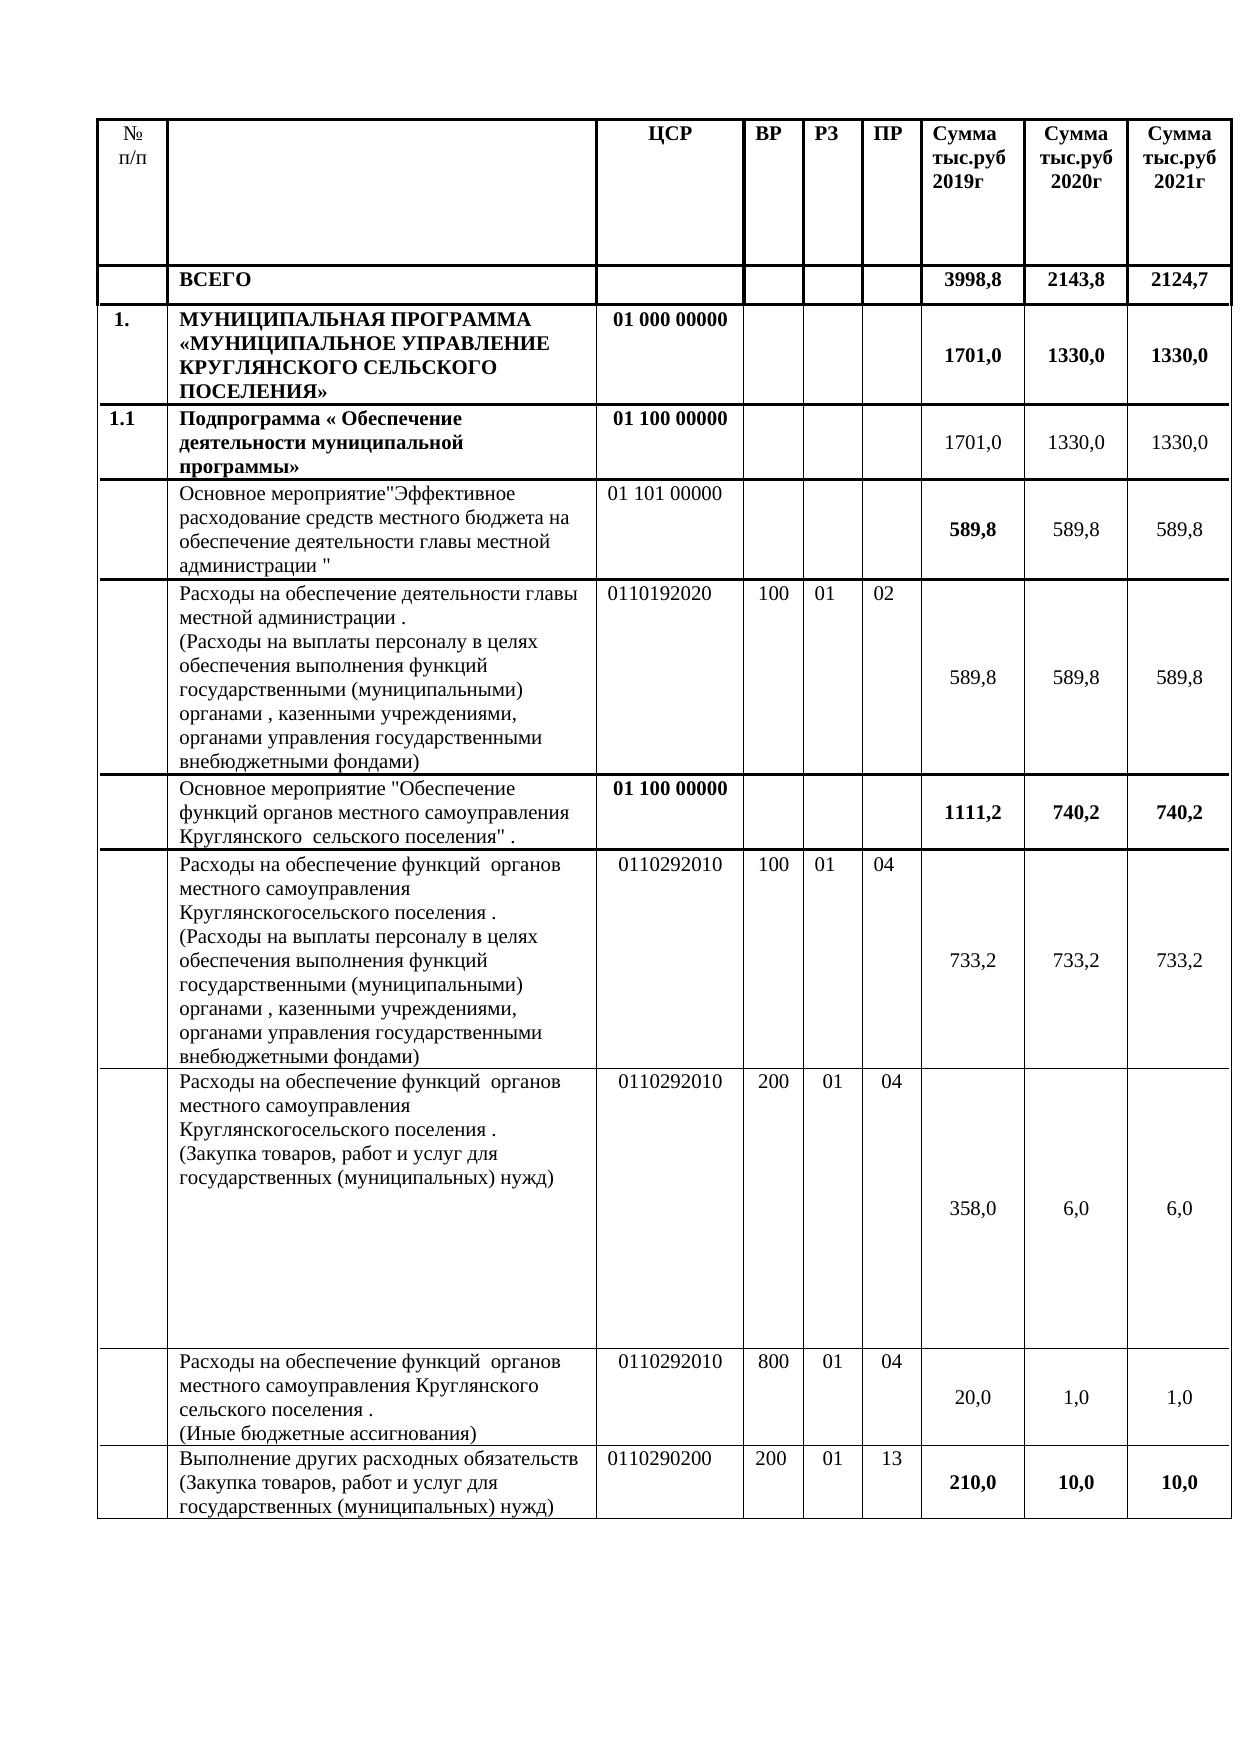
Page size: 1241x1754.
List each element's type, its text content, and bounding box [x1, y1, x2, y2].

table_cell 10,0 [1025, 1446, 1127, 1518]
table_cell МУНИЦИПАЛЬНАЯ ПРОГРАММА «МУНИЦИПАЛЬНОЕ УПРАВЛЕНИЕ КРУГЛЯНСКОГО СЕЛЬСКОГО ПОСЕЛЕНИЯ» [168, 306, 596, 403]
table_cell [746, 267, 802, 303]
table_cell [804, 406, 862, 478]
table_cell 589,8 [922, 581, 1024, 773]
table_header ВР [746, 121, 802, 264]
table_cell 210,0 [922, 1446, 1024, 1518]
table_cell 0110192020 [597, 581, 743, 773]
table_cell 740,2 [1025, 776, 1127, 848]
table_cell 04 [863, 1349, 921, 1445]
table_cell [804, 306, 862, 403]
table_cell 10,0 [1128, 1445, 1231, 1518]
table_cell 1330,0 [1128, 403, 1231, 478]
table_cell 0110292010 [597, 1069, 743, 1347]
table_cell [98, 578, 167, 773]
table_cell 589,8 [1025, 581, 1127, 773]
table_cell 589,8 [1128, 578, 1231, 773]
table_cell [98, 478, 167, 577]
table_cell 13 [863, 1446, 921, 1518]
table_cell [98, 773, 167, 848]
table_cell 1701,0 [922, 306, 1024, 403]
table_cell [744, 406, 803, 478]
table_header ЦСР [598, 121, 742, 264]
table_cell 02 [863, 581, 921, 773]
table_cell 733,2 [1025, 851, 1127, 1068]
table_header ПР [864, 121, 920, 264]
table_cell 01 000 00000 [597, 306, 743, 403]
table_cell [98, 1445, 167, 1518]
table_cell [805, 267, 861, 303]
table_cell 100 [744, 851, 803, 1068]
table_cell Расходы на обеспечение функций органов местного самоуправления Круглянскогосельского поселения . (Закупка товаров, работ и услуг для государственных (муниципальных) нужд) [168, 1069, 596, 1347]
table_cell Расходы на обеспечение деятельности главы местной администрации . (Расходы на выплаты персоналу в целях обеспечения выполнения функций государственными (муниципальными) органами , казенными учреждениями, органами управления государственными внебюджетными фондами) [168, 581, 596, 773]
table_cell 800 [744, 1349, 803, 1445]
table_cell 1111,2 [922, 776, 1024, 848]
table_cell 01 [804, 1446, 862, 1518]
table_cell [804, 481, 862, 577]
table_header Сумма тыс.руб 2021г [1129, 121, 1230, 264]
table_cell 740,2 [1128, 773, 1231, 848]
table_cell 1,0 [1128, 1348, 1231, 1445]
table_cell [98, 303, 167, 403]
table_header РЗ [805, 121, 861, 264]
table_cell [863, 406, 921, 478]
table_cell [863, 776, 921, 848]
table_cell 1330,0 [1025, 306, 1127, 403]
table_cell 0110290200 [597, 1446, 743, 1518]
table_cell Подпрограмма « Обеспечение деятельности муниципальной программы» [168, 406, 596, 478]
table_cell 1330,0 [1128, 303, 1231, 403]
table_cell [598, 267, 742, 303]
table_cell 01 [804, 581, 862, 773]
table_header Сумма тыс.руб 2019г [923, 121, 1023, 264]
table_cell 04 [863, 851, 921, 1068]
table_cell 589,8 [1025, 481, 1127, 577]
table_cell Основное мероприятие "Обеспечение функций органов местного самоуправления Круглянского сельского поселения" . [168, 776, 596, 848]
table_cell 01 100 00000 [597, 776, 743, 848]
table_cell Расходы на обеспечение функций органов местного самоуправления Круглянского сельского поселения . (Иные бюджетные ассигнования) [168, 1349, 596, 1445]
table_cell 200 [744, 1069, 803, 1347]
table_cell [744, 481, 803, 577]
table_cell 0110292010 [597, 1349, 743, 1445]
table_cell Выполнение других расходных обязательств (Закупка товаров, работ и услуг для государственных (муниципальных) нужд) [168, 1446, 596, 1518]
table_cell [864, 267, 920, 303]
table_cell Расходы на обеспечение функций органов местного самоуправления Круглянскогосельского поселения . (Расходы на выплаты персоналу в целях обеспечения выполнения функций государственными (муниципальными) органами , казенными учреждениями, органами управления государственными внебюджетными фондами) [168, 851, 596, 1068]
table_cell 6,0 [1128, 1068, 1231, 1347]
table_header Сумма тыс.руб 2020г [1026, 121, 1126, 264]
table_cell 733,2 [1128, 848, 1231, 1068]
table_cell Основное мероприятие"Эффективное расходование средств местного бюджета на обеспечение деятельности главы местной администрации " [168, 481, 596, 577]
table_cell [99, 267, 166, 303]
table_cell [863, 481, 921, 577]
table_cell [804, 776, 862, 848]
table_cell 01 100 00000 [597, 406, 743, 478]
table_cell 2143,8 [1026, 267, 1126, 303]
table_header [169, 121, 595, 264]
table_cell 6,0 [1025, 1069, 1127, 1347]
table_cell 01 101 00000 [597, 481, 743, 577]
table_cell 589,8 [1128, 478, 1231, 577]
table_cell 1.1 [98, 403, 167, 478]
table_cell 0110292010 [597, 851, 743, 1068]
table_cell [744, 776, 803, 848]
table_cell 100 [744, 581, 803, 773]
table_cell [98, 1348, 167, 1445]
table_cell [98, 848, 167, 1068]
table_cell 20,0 [922, 1349, 1024, 1445]
table_cell 04 [863, 1069, 921, 1347]
table_cell [744, 306, 803, 403]
table_cell 1330,0 [1025, 406, 1127, 478]
table_cell 2124,7 [1129, 267, 1230, 303]
table_cell 1,0 [1025, 1349, 1127, 1445]
table_cell 733,2 [922, 851, 1024, 1068]
table_cell 1701,0 [922, 406, 1024, 478]
table_cell 3998,8 [923, 267, 1023, 303]
table_cell [98, 1068, 167, 1347]
table_cell 589,8 [922, 481, 1024, 577]
table_cell 200 [744, 1446, 803, 1518]
table_cell 01 [804, 1069, 862, 1347]
table_cell ВСЕГО [169, 267, 595, 303]
table_cell 358,0 [922, 1069, 1024, 1347]
table_cell 01 [804, 1349, 862, 1445]
table_cell 01 [804, 851, 862, 1068]
table_cell [863, 306, 921, 403]
table_header № п/п [99, 121, 166, 264]
